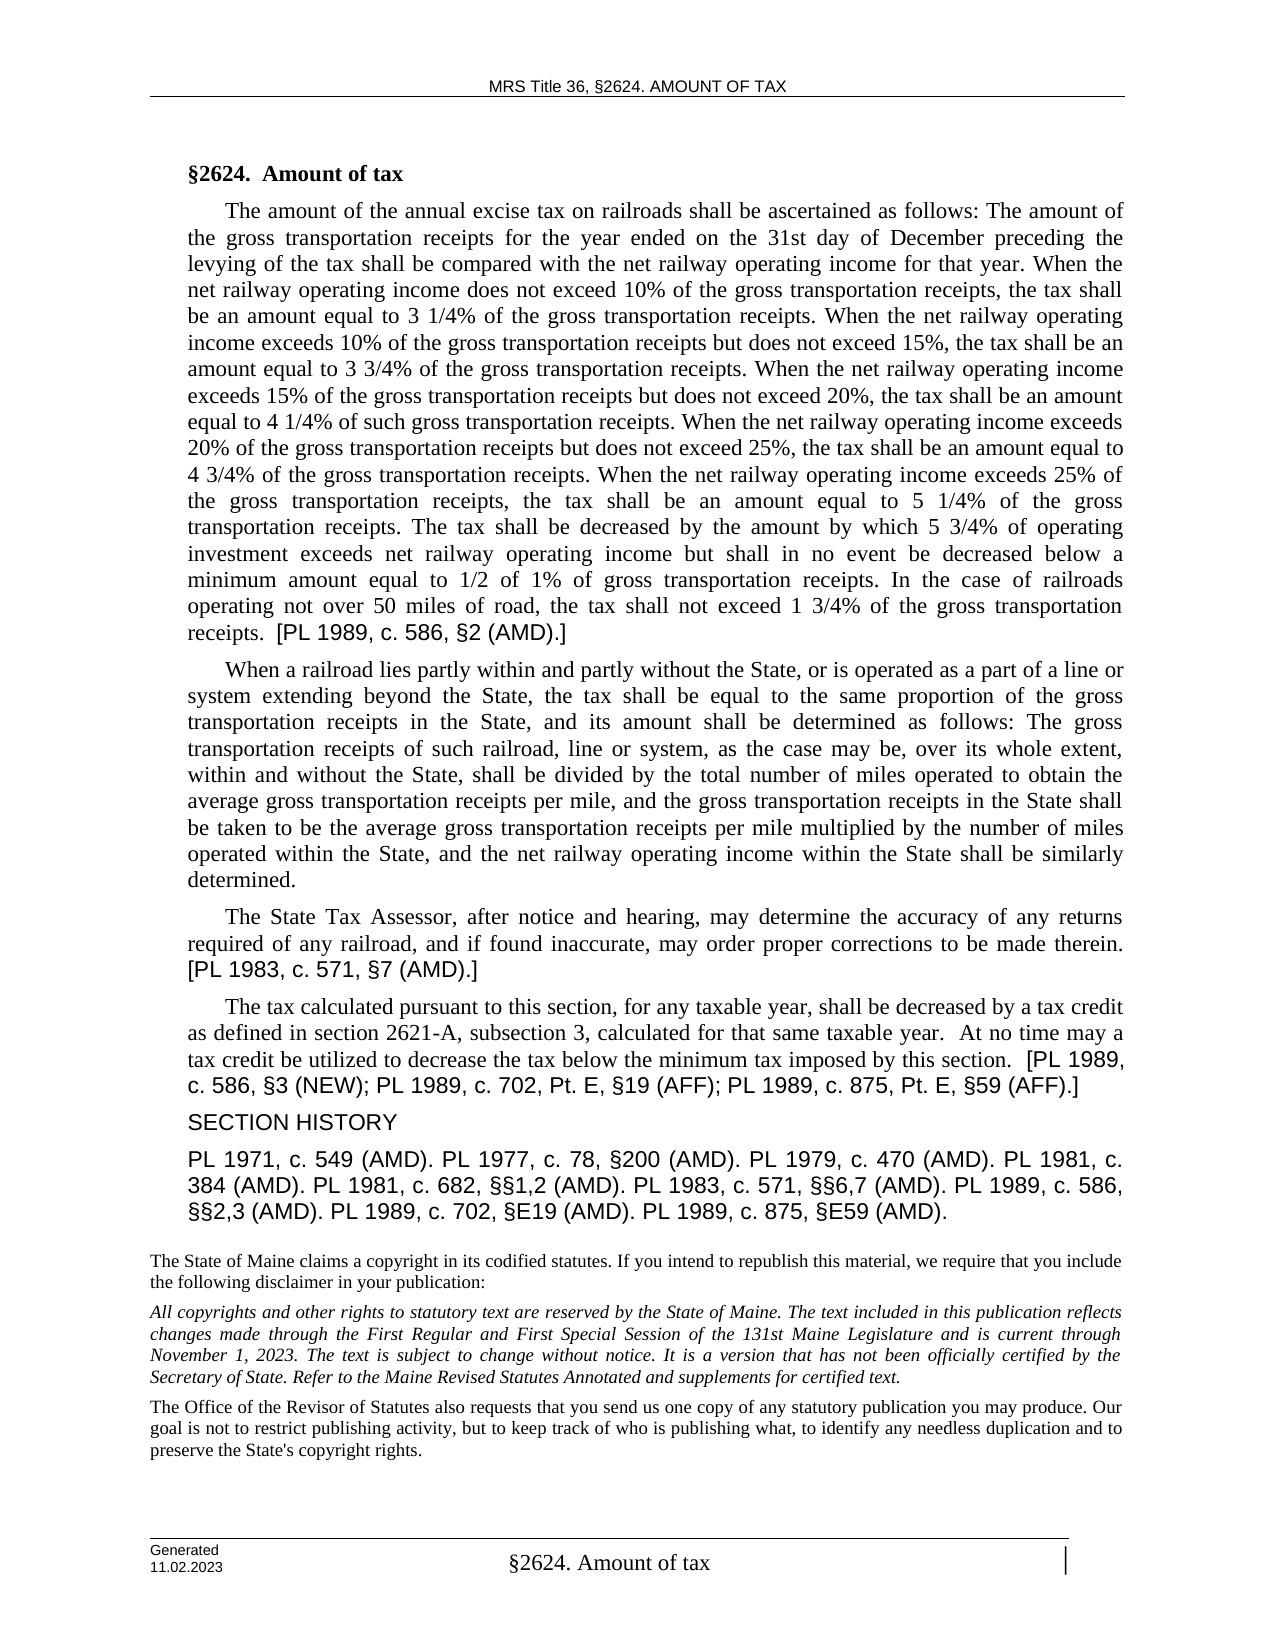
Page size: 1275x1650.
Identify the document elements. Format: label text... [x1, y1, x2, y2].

text The Office of the Revisor of Statutes also requests that you send us one copy of any statutory publication you may produce. Our goal is not to restrict publishing activity, but to keep track of who is publishing what, to identify any needless duplication and to preserve the State's copyright rights. [150, 1396, 1125, 1460]
text PL 1971, c. 549 (AMD). PL 1977, c. 78, §200 (AMD). PL 1979, c. 470 (AMD). PL 1981, c. 384 (AMD). PL 1981, c. 682, §§1,2 (AMD). PL 1983, c. 571, §§6,7 (AMD). PL 1989, c. 586, §§2,3 (AMD). PL 1989, c. 702, §E19 (AMD). PL 1989, c. 875, §E59 (AMD). [187, 1146, 1125, 1224]
text §2624. Amount of tax [187, 160, 1125, 187]
text The State of Maine claims a copyright in its codified statutes. If you intend to republish this material, we require that you include the following disclaimer in your publication: [150, 1249, 1125, 1293]
text The State Tax Assessor, after notice and hearing, may determine the accuracy of any returns required of any railroad, and if found inaccurate, may order proper corrections to be made therein. [PL 1983, c. 571, §7 (AMD).] [187, 903, 1125, 982]
text All copyrights and other rights to statutory text are reserved by the State of Maine. The text included in this publication reflects changes made through the First Regular and First Special Session of the 131st Maine Legislature and is current through November 1, 2023 . The text is subject to change without notice. It is a version that has not been officially certified by the Secretary of State. Refer to the Maine Revised Statutes Annotated and supplements for certified text. [150, 1301, 1125, 1387]
text When a railroad lies partly within and partly without the State, or is operated as a part of a line or system extending beyond the State, the tax shall be equal to the same proportion of the gross transportation receipts in the State, and its amount shall be determined as follows: The gross transportation receipts of such railroad, line or system, as the case may be, over its whole extent, within and without the State, shall be divided by the total number of miles operated to obtain the average gross transportation receipts per mile, and the gross transportation receipts in the State shall be taken to be the average gross transportation receipts per mile multiplied by the number of miles operated within the State, and the net railway operating income within the State shall be similarly determined. [187, 656, 1125, 893]
text The amount of the annual excise tax on railroads shall be ascertained as follows: The amount of the gross transportation receipts for the year ended on the 31st day of December preceding the levying of the tax shall be compared with the net railway operating income for that year. When the net railway operating income does not exceed 10% of the gross transportation receipts, the tax shall be an amount equal to 3 1/4% of the gross transportation receipts. When the net railway operating income exceeds 10% of the gross transportation receipts but does not exceed 15%, the tax shall be an amount equal to 3 3/4% of the gross transportation receipts. When the net railway operating income exceeds 15% of the gross transportation receipts but does not exceed 20%, the tax shall be an amount equal to 4 1/4% of such gross transportation receipts. When the net railway operating income exceeds 20% of the gross transportation receipts but does not exceed 25%, the tax shall be an amount equal to 4 3/4% of the gross transportation receipts. When the net railway operating income exceeds 25% of the gross transportation receipts, the tax shall be an amount equal to 5 1/4% of the gross transportation receipts. The tax shall be decreased by the amount by which 5 3/4% of operating investment exceeds net railway operating income but shall in no event be decreased below a minimum amount equal to 1/2 of 1% of gross transportation receipts. In the case of railroads operating not over 50 miles of road, the tax shall not exceed 1 3/4% of the gross transportation receipts. [PL 1989, c. 586, §2 (AMD).] [187, 197, 1125, 645]
text The tax calculated pursuant to this section, for any taxable year, shall be decreased by a tax credit as defined in section 2621‑A, subsection 3, calculated for that same taxable year. At no time may a tax credit be utilized to decrease the tax below the minimum tax imposed by this section. [PL 1989, c. 586, §3 (NEW); PL 1989, c. 702, Pt. E, §19 (AFF); PL 1989, c. 875, Pt. E, §59 (AFF).] [187, 993, 1125, 1098]
text SECTION HISTORY [187, 1109, 1125, 1135]
